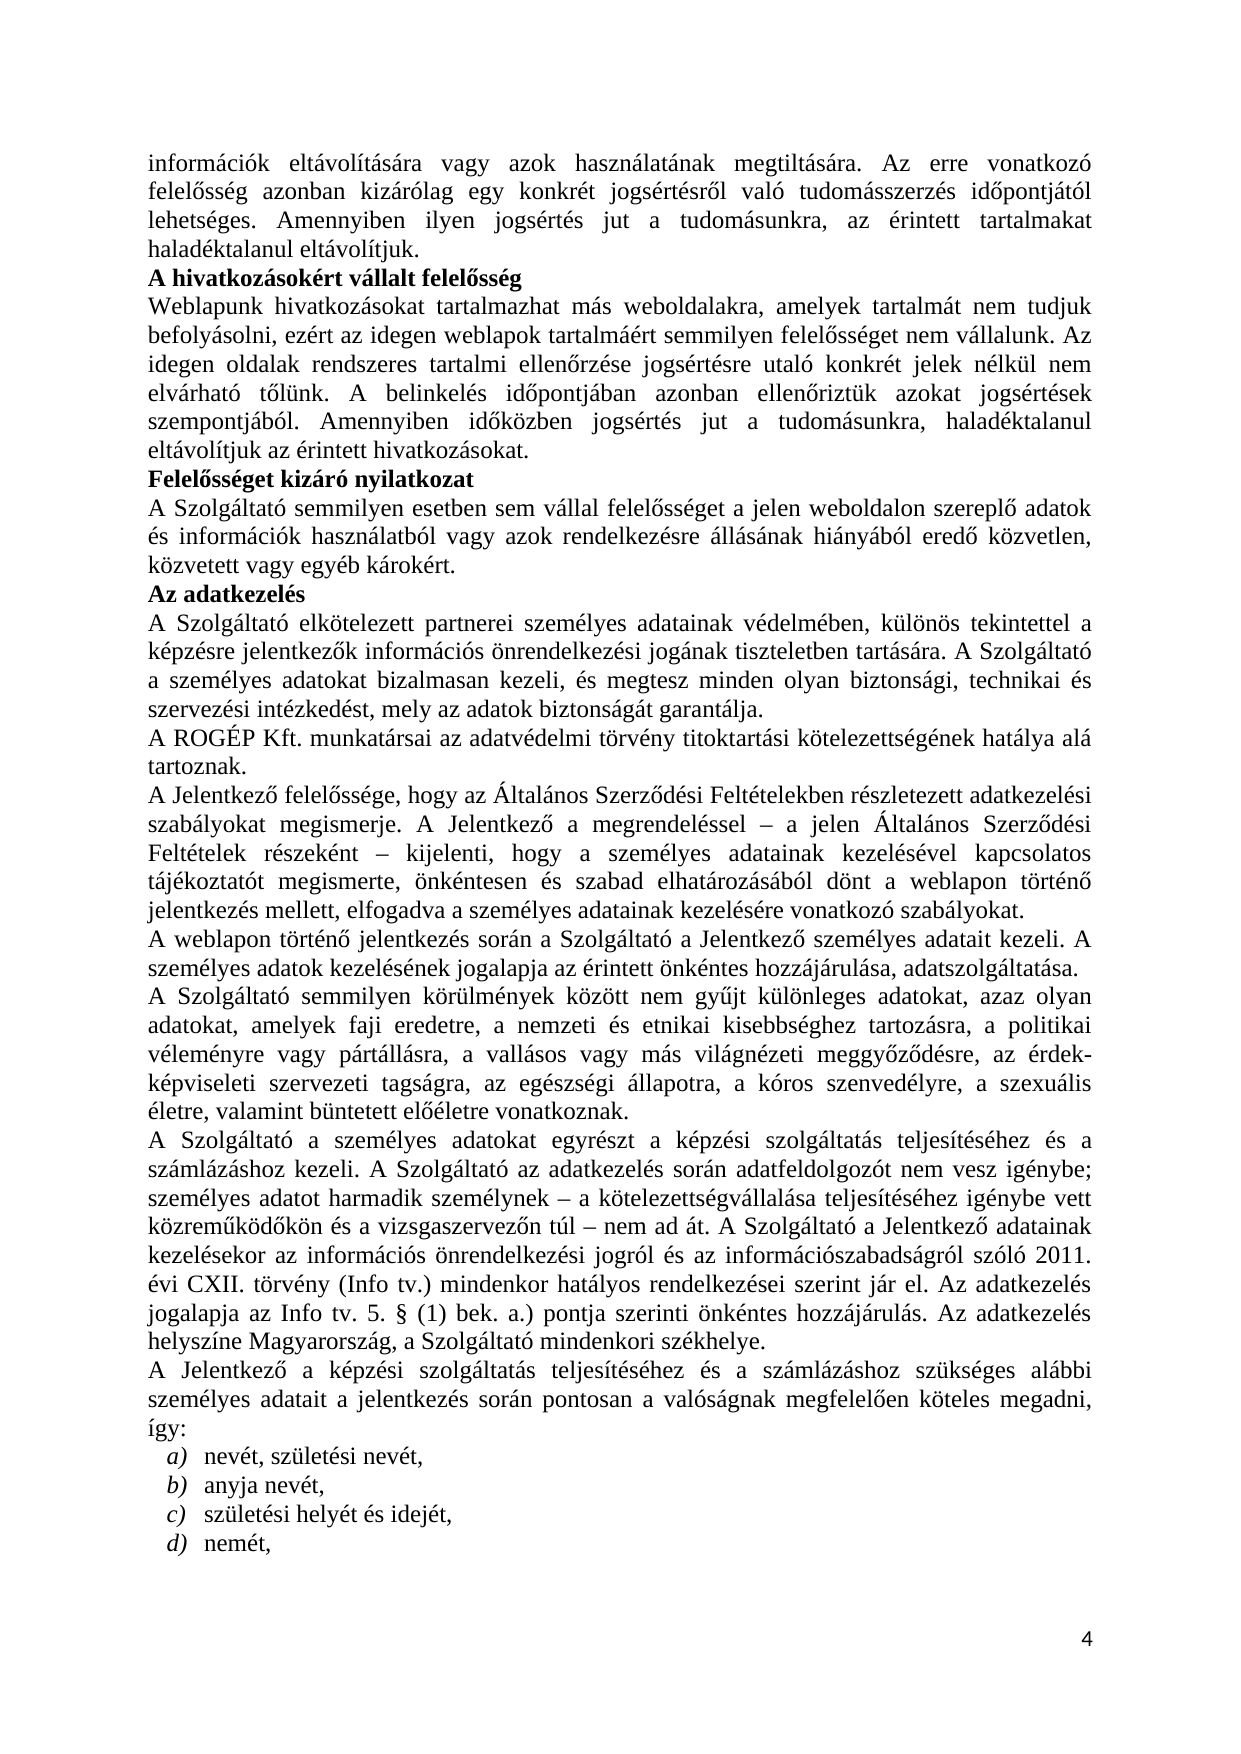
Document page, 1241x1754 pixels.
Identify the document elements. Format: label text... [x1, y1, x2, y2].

text A Jelentkező felelőssége, hogy az Általános Szerződési Feltételekben részletezett adatkezelési szabályokat megismerje. A Jelentkező a megrendeléssel – a jelen Általános Szerződési Feltételek részeként – kijelenti, hogy a személyes adatainak kezelésével kapcsolatos tájékoztatót megismerte, önkéntesen és szabad elhatározásából dönt a weblapon történő jelentkezés mellett, elfogadva a személyes adatainak kezelésére vonatkozó szabályokat. [148, 780, 1093, 924]
text Felelősséget kizáró nyilatkozat [148, 464, 1093, 493]
text A Szolgáltató semmilyen körülmények között nem gyűjt különleges adatokat, azaz olyan adatokat, amelyek faji eredetre, a nemzeti és etnikai kisebbséghez tartozásra, a politikai véleményre vagy pártállásra, a vallásos vagy más világnézeti meggyőződésre, az érdek-képviseleti szervezeti tagságra, az egészségi állapotra, a kóros szenvedélyre, a szexuális életre, valamint büntetett előéletre vonatkoznak. [148, 981, 1093, 1125]
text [148, 148, 1093, 263]
list születési helyét és idejét, [166, 1499, 1093, 1528]
text A Szolgáltató a személyes adatokat egyrészt a képzési szolgáltatás teljesítéséhez és a számlázáshoz kezeli. A Szolgáltató az adatkezelés során adatfeldolgozót nem vesz igénybe; személyes adatot harmadik személynek – a kötelezettségvállalása teljesítéséhez igénybe vett közreműködőkön és a vizsgaszervezőn túl – nem ad át. A Szolgáltató a Jelentkező adatainak kezelésekor az információs önrendelkezési jogról és az információszabadságról szóló 2011. évi CXII. törvény (Info tv.) mindenkor hatályos rendelkezései szerint jár el. Az adatkezelés jogalapja az Info tv. 5. § (1) bek. a.) pontja szerinti önkéntes hozzájárulás. Az adatkezelés helyszíne Magyarország, a Szolgáltató mindenkori székhelye. [148, 1125, 1093, 1355]
text A Szolgáltató semmilyen esetben sem vállal felelősséget a jelen weboldalon szereplő adatok és információk használatból vagy azok rendelkezésre állásának hiányából eredő közvetlen, közvetett vagy egyéb károkért. [148, 493, 1093, 579]
text A Jelentkező a képzési szolgáltatás teljesítéséhez és a számlázáshoz szükséges alábbi személyes adatait a jelentkezés során pontosan a valóságnak megfelelően köteles megadni, így: [148, 1355, 1093, 1441]
text A Szolgáltató elkötelezett partnerei személyes adatainak védelmében, különös tekintettel a képzésre jelentkezők információs önrendelkezési jogának tiszteletben tartására. A Szolgáltató a személyes adatokat bizalmasan kezeli, és megtesz minden olyan biztonsági, technikai és szervezési intézkedést, mely az adatok biztonságát garantálja. [148, 608, 1093, 723]
list nemét, [166, 1528, 1093, 1556]
list nevét, születési nevét, [166, 1441, 1093, 1470]
text A weblapon történő jelentkezés során a Szolgáltató a Jelentkező személyes adatait kezeli. A személyes adatok kezelésének jogalapja az érintett önkéntes hozzájárulása, adatszolgáltatása. [148, 924, 1093, 981]
text A ROGÉP Kft. munkatársai az adatvédelmi törvény titoktartási kötelezettségének hatálya alá tartoznak. [148, 723, 1093, 780]
list anyja nevét, [166, 1470, 1093, 1499]
text A hivatkozásokért vállalt felelősség [148, 263, 1093, 291]
text Az adatkezelés [148, 579, 1093, 608]
text Weblapunk hivatkozásokat tartalmazhat más weboldalakra, amelyek tartalmát nem tudjuk befolyásolni, ezért az idegen weblapok tartalmáért semmilyen felelősséget nem vállalunk. Az idegen oldalak rendszeres tartalmi ellenőrzése jogsértésre utaló konkrét jelek nélkül nem elvárható tőlünk. A belinkelés időpontjában azonban ellenőriztük azokat jogsértések szempontjából. Amennyiben időközben jogsértés jut a tudomásunkra, haladéktalanul eltávolítjuk az érintett hivatkozásokat. [148, 291, 1093, 464]
